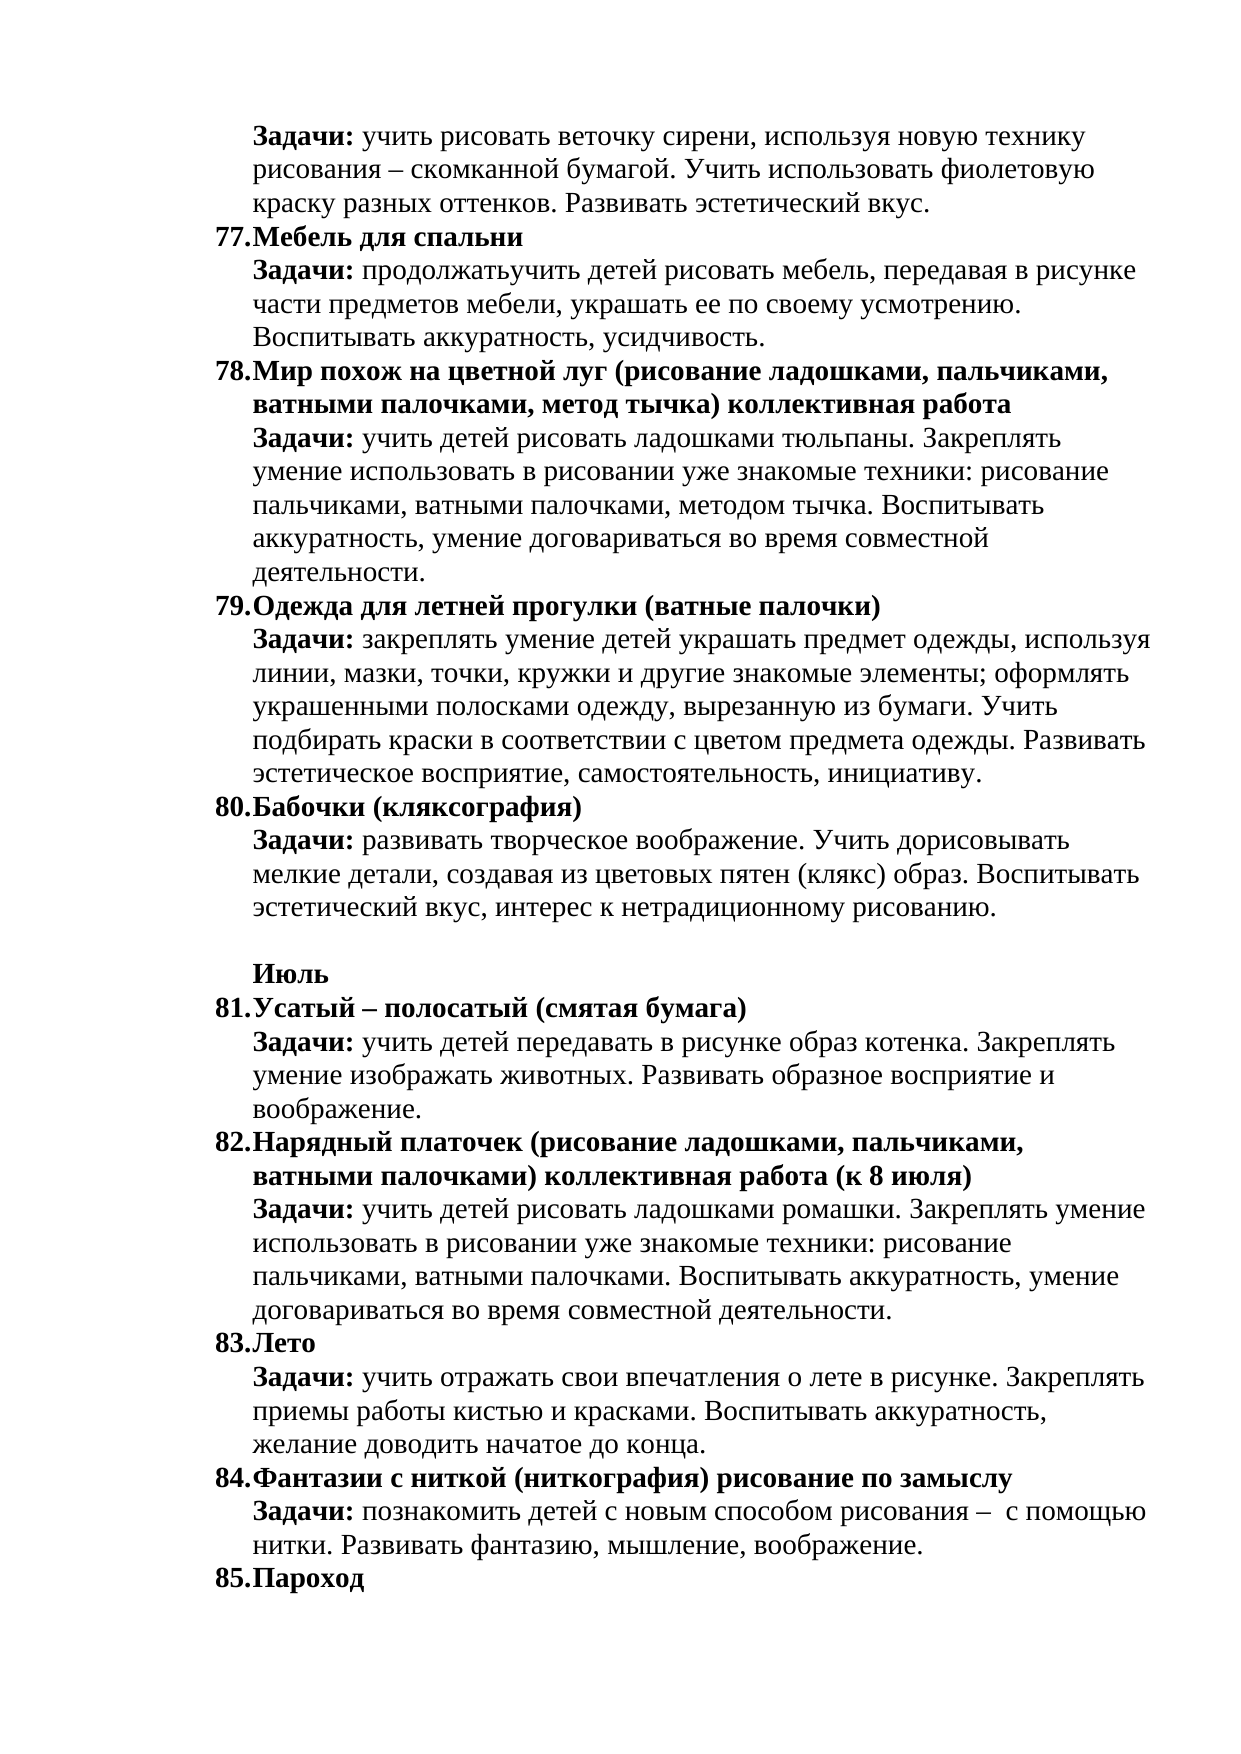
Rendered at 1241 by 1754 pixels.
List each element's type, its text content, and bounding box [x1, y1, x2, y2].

list Лето [215, 1326, 1152, 1359]
list Пароход [215, 1560, 1152, 1594]
list Задачи: учить отражать свои впечатления о лете в рисунке. Закреплять приемы работы кистью и красками. Воспитывать аккуратность, желание доводить начатое до конца. [252, 1359, 1152, 1460]
list Задачи: познакомить детей с новым способом рисования – с помощью нитки. Развивать фантазию, мышление, воображение. [252, 1493, 1152, 1560]
list Мир похож на цветной луг (рисование ладошками, пальчиками, ватными палочками, метод тычка) коллективная работа [215, 353, 1152, 420]
list Задачи: закреплять умение детей украшать предмет одежды, используя линии, мазки, точки, кружки и другие знакомые элементы; оформлять украшенными полосками одежду, вырезанную из бумаги. Учить подбирать краски в соответствии с цветом предмета одежды. Развивать эстетическое восприятие, самостоятельность, инициативу. [252, 621, 1152, 789]
list Задачи: учить детей передавать в рисунке образ котенка. Закреплять умение изображать животных. Развивать образное восприятие и воображение. [252, 1024, 1152, 1124]
list Задачи: учить детей рисовать ладошками тюльпаны. Закреплять умение использовать в рисовании уже знакомые техники: рисование пальчиками, ватными палочками, методом тычка. Воспитывать аккуратность, умение договариваться во время совместной деятельности. [252, 420, 1152, 588]
list Нарядный платочек (рисование ладошками, пальчиками, ватными палочками) коллективная работа (к 8 июля) [215, 1124, 1152, 1191]
list Усатый – полосатый (смятая бумага) [215, 990, 1152, 1024]
list Бабочки (кляксография) [215, 789, 1152, 822]
list Задачи: учить рисовать веточку сирени, используя новую технику рисования – скомканной бумагой. Учить использовать фиолетовую краску разных оттенков. Развивать эстетический вкус. [252, 118, 1152, 219]
list Задачи: учить детей рисовать ладошками ромашки. Закреплять умение использовать в рисовании уже знакомые техники: рисование пальчиками, ватными палочками. Воспитывать аккуратность, умение договариваться во время совместной деятельности. [252, 1191, 1152, 1326]
list Мебель для спальни [215, 219, 1152, 252]
list Фантазии с ниткой (ниткография) рисование по замыслу [215, 1460, 1152, 1493]
list Задачи: развивать творческое воображение. Учить дорисовывать мелкие детали, создавая из цветовых пятен (клякс) образ. Воспитывать эстетический вкус, интерес к нетрадиционному рисованию. [252, 822, 1152, 923]
list Одежда для летней прогулки (ватные палочки) [215, 588, 1152, 621]
list Задачи: продолжатьучить детей рисовать мебель, передавая в рисунке части предметов мебели, украшать ее по своему усмотрению. Воспитывать аккуратность, усидчивость. [252, 252, 1152, 353]
list Июль [252, 957, 1152, 990]
